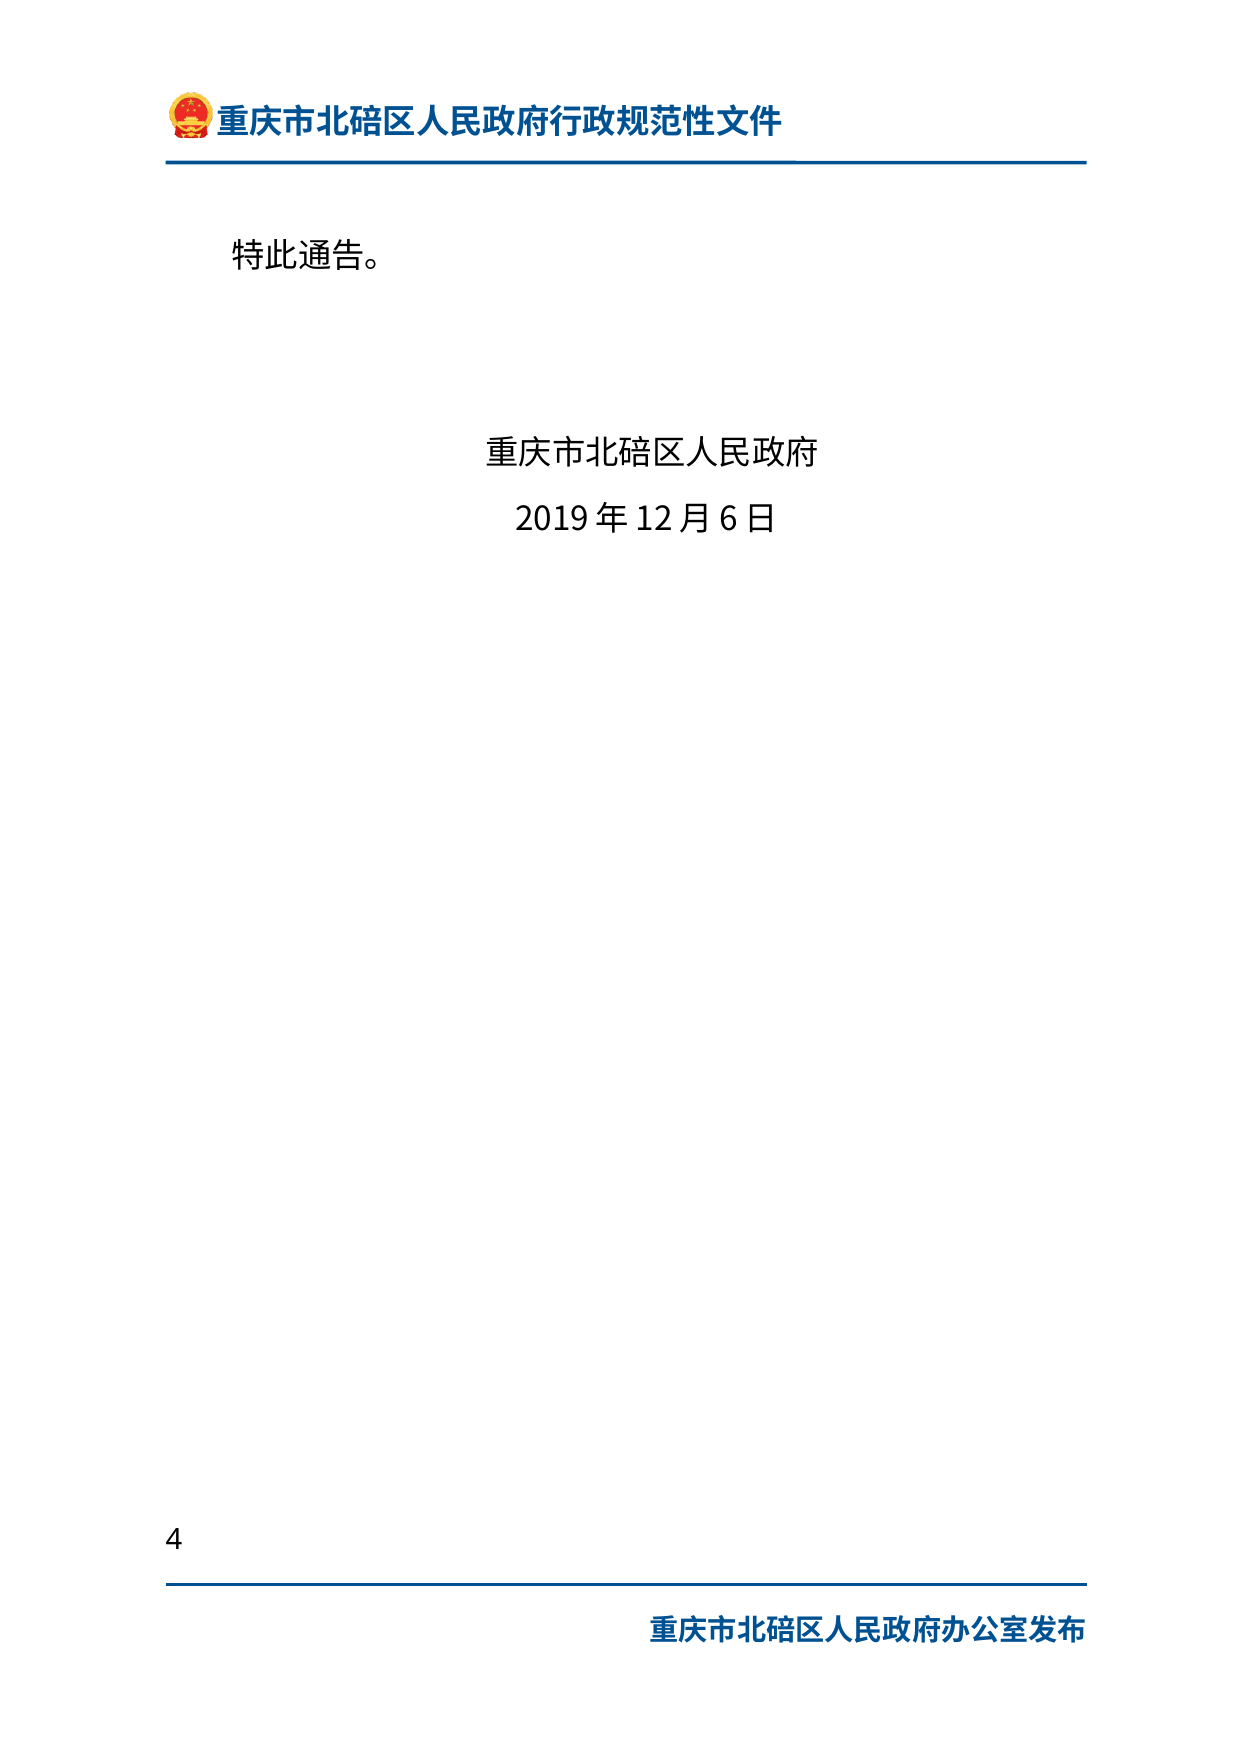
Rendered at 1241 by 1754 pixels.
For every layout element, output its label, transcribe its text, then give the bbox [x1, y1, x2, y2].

text 重庆市北碚区人民政府 [165, 417, 1087, 483]
text 2019年12月6日 [165, 483, 1087, 549]
picture [165, 90, 217, 142]
text 特此通告。 [165, 219, 1087, 285]
